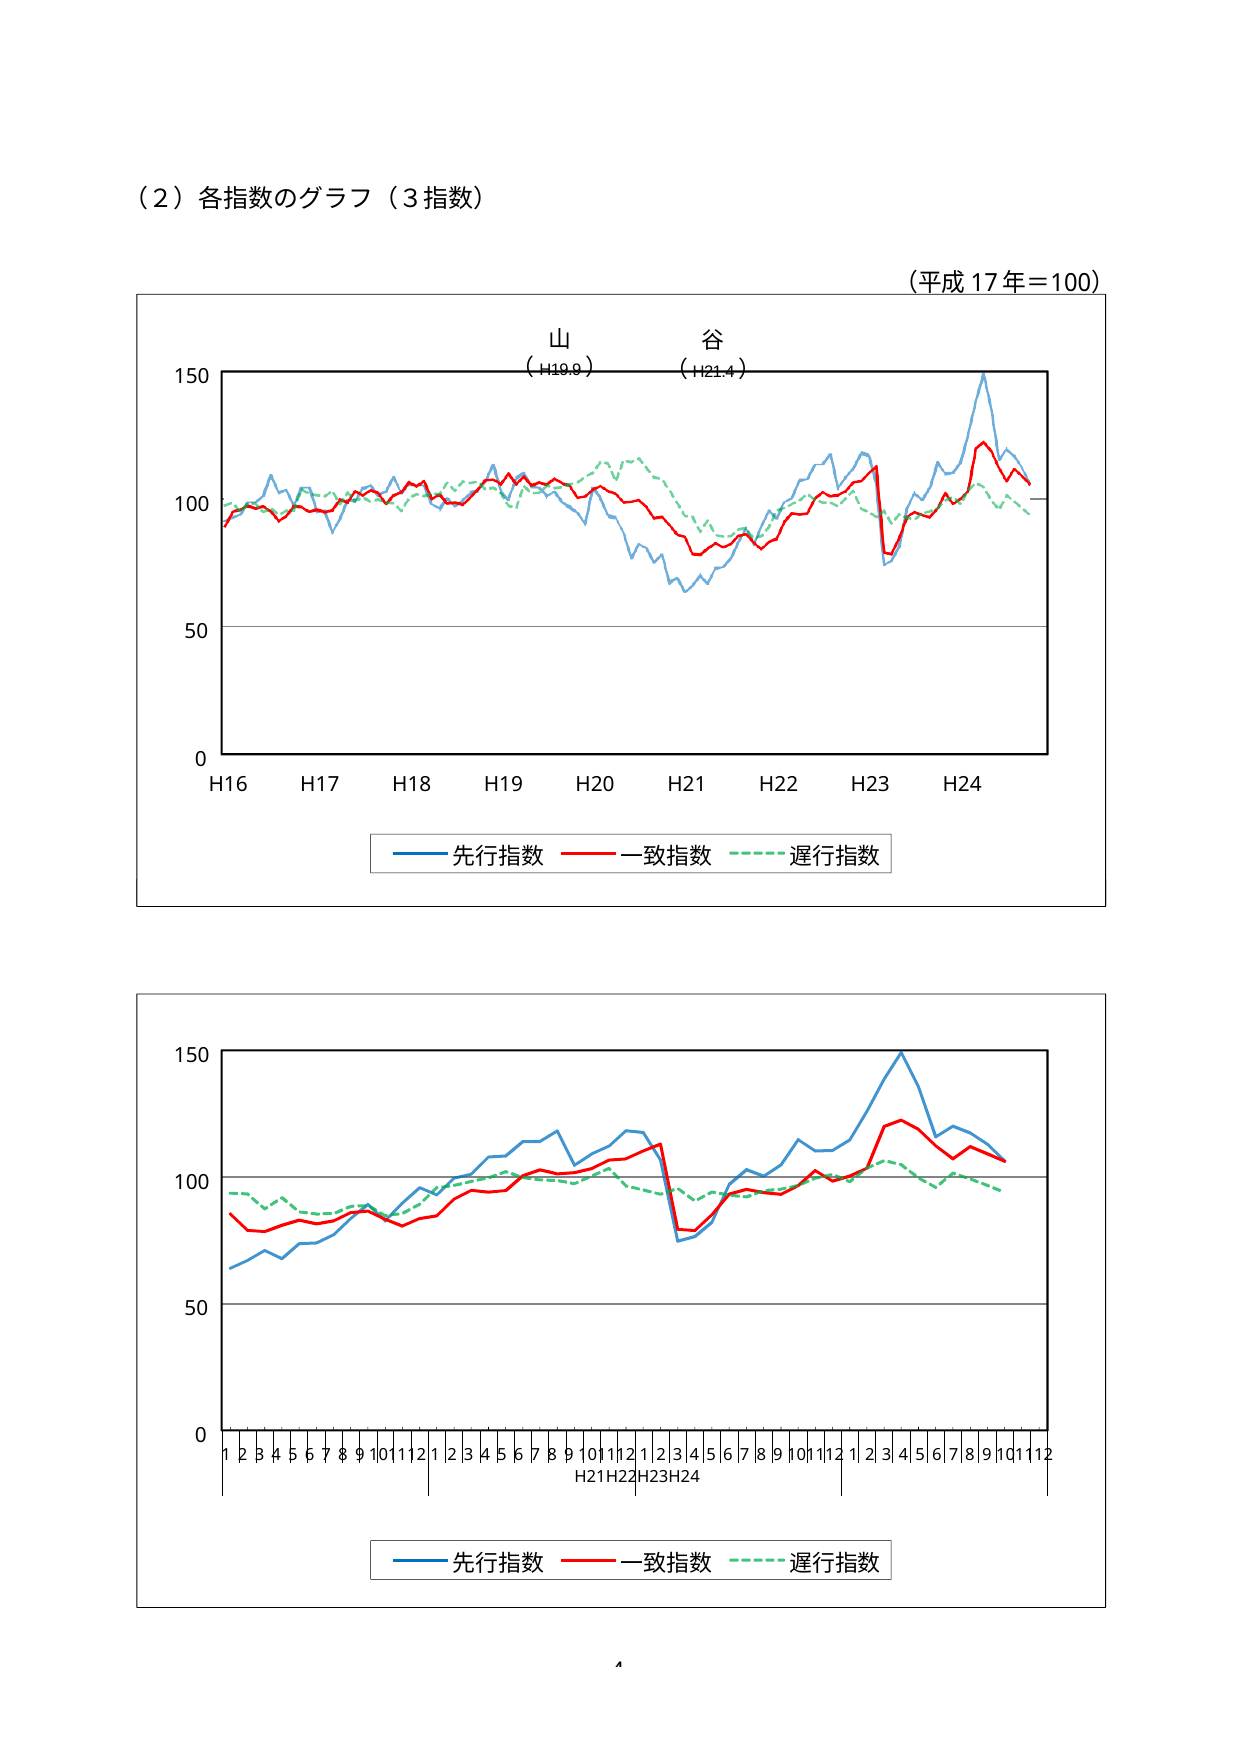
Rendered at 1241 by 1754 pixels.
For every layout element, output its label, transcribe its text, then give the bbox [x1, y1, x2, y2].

picture [223, 373, 1031, 593]
text （平成17年＝100） [106, 264, 1114, 298]
subtitle （２）各指数のグラフ（３指数） [123, 181, 1159, 214]
